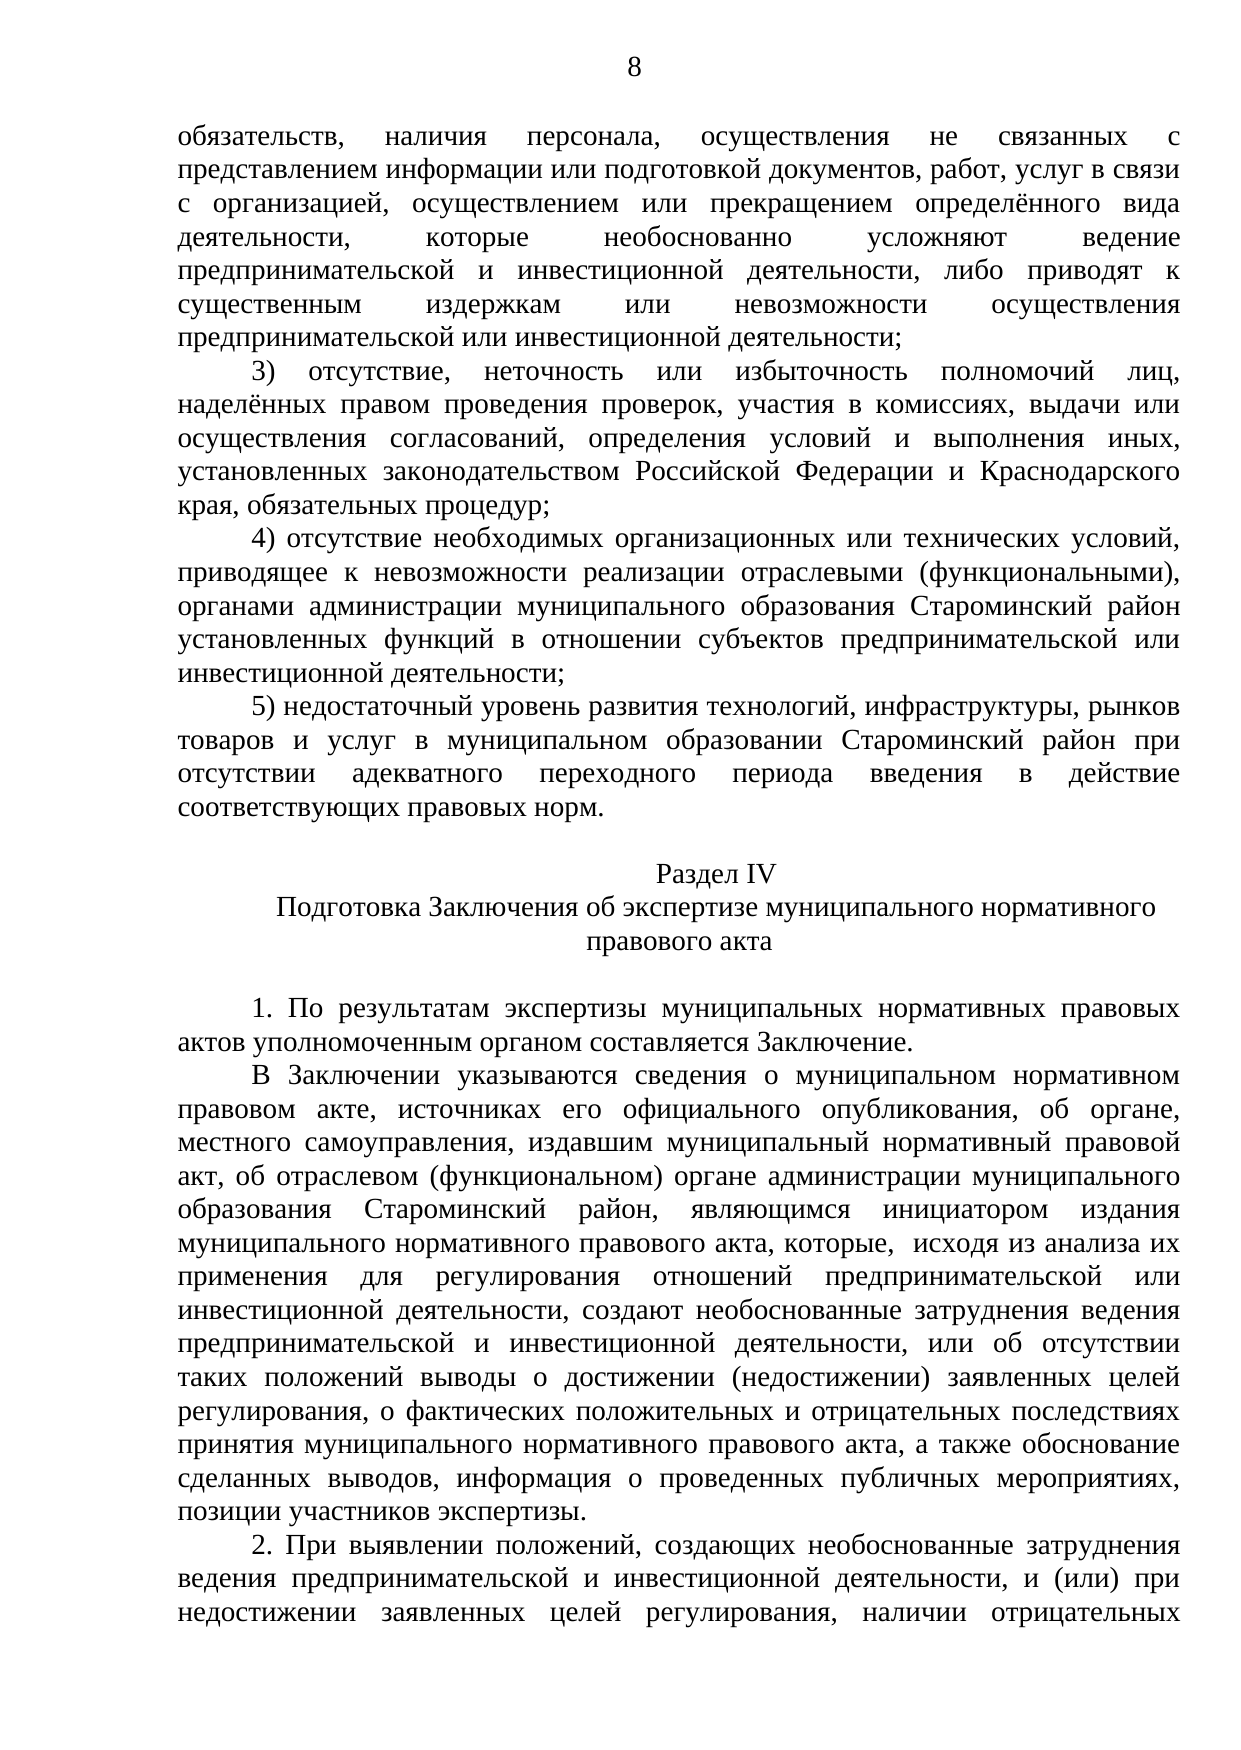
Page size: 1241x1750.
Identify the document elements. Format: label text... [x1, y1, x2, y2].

text Подготовка Заключения об экспертизе муниципального нормативного правового акта [177, 889, 1181, 957]
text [177, 1527, 1181, 1627]
text В Заключении указываются сведения о муниципальном нормативном правовом акте, источниках его официального опубликования, об органе, местного самоуправления, издавшим муниципальный нормативный правовой акт, об отраслевом (функциональном) органе администрации муниципального образования Староминский район, являющимся инициатором издания муниципального нормативного правового акта, которые, исходя из анализа их применения для регулирования отношений предпринимательской или инвестиционной деятельности, создают необоснованные затруднения ведения предпринимательской и инвестиционной деятельности, или об отсутствии таких положений выводы о достижении (недостижении) заявленных целей регулирования, о фактических положительных и отрицательных последствиях принятия муниципального нормативного правового акта, а также обоснование сделанных выводов, информация о проведенных публичных мероприятиях, позиции участников экспертизы. [177, 1057, 1181, 1527]
text 5) недостаточный уровень развития технологий, инфраструктуры, рынков товаров и услуг в муниципальном образовании Староминский район при отсутствии адекватного переходного периода введения в действие соответствующих правовых норм. [177, 688, 1181, 822]
text Раздел IV [177, 856, 1181, 889]
text 3) отсутствие, неточность или избыточность полномочий лиц, наделённых правом проведения проверок, участия в комиссиях, выдачи или осуществления согласований, определения условий и выполнения иных, установленных законодательством Российской Федерации и Краснодарского края, обязательных процедур; [177, 353, 1181, 521]
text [177, 118, 1181, 353]
text 4) отсутствие необходимых организационных или технических условий, приводящее к невозможности реализации отраслевыми (функциональными), органами администрации муниципального образования Староминский район установленных функций в отношении субъектов предпринимательской или инвестиционной деятельности; [177, 521, 1181, 688]
text 1. По результатам экспертизы муниципальных нормативных правовых актов уполномоченным органом составляется Заключение. [177, 990, 1181, 1057]
